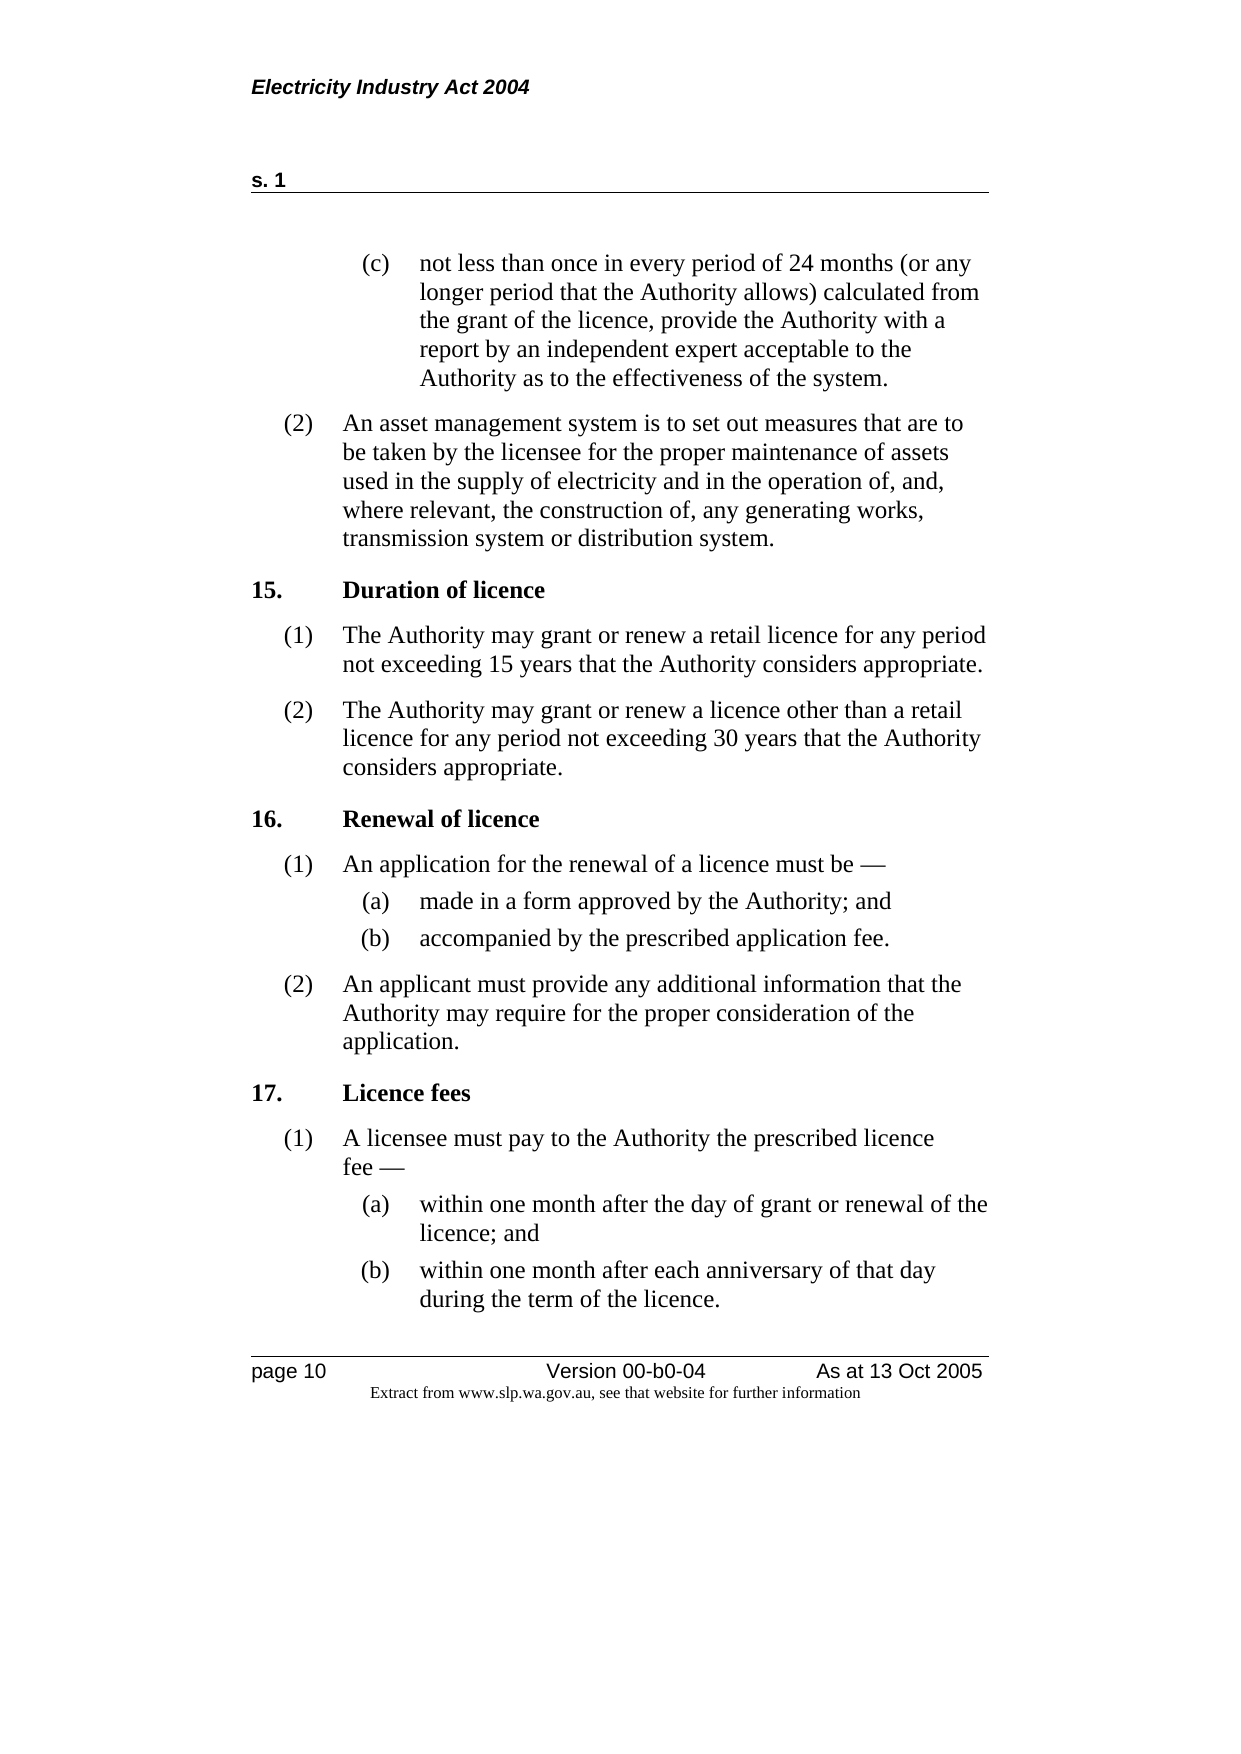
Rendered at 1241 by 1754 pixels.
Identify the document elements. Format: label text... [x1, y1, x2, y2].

text (1) An application for the renewal of a licence must be — [251, 849, 989, 878]
text (2) An applicant must provide any additional information that the Authority may require for the proper consideration of the application. [251, 969, 989, 1055]
subtitle 15. Duration of licence [251, 575, 989, 604]
text (2) The Authority may grant or renew a licence other than a retail licence for any period not exceeding 30 years that the Authority considers appropriate. [251, 695, 989, 781]
subtitle 17. Licence fees [251, 1078, 989, 1107]
text (b) accompanied by the prescribed application fee. [251, 923, 989, 952]
subtitle 16. Renewal of licence [251, 804, 989, 833]
text (a) made in a form approved by the Authority; and [251, 886, 989, 915]
text (1) The Authority may grant or renew a retail licence for any period not exceeding 15 years that the Authority considers appropriate. [251, 621, 989, 678]
text (1) A licensee must pay to the Authority the prescribed licence fee — [251, 1123, 989, 1181]
text (b) within one month after each anniversary of that day during the term of the licence. [251, 1255, 989, 1313]
text (2) An asset management system is to set out measures that are to be taken by the licensee for the proper maintenance of assets used in the supply of electricity and in the operation of, and, where relevant, the construction of, any generating works, transmission system or distribution system. [251, 408, 989, 552]
text (a) within one month after the day of grant or renewal of the licence; and [251, 1189, 989, 1247]
text (c) not less than once in every period of 24 months (or any longer period that the Authority allows) calculated from the grant of the licence, provide the Authority with a report by an independent expert acceptable to the Authority as to the effectiveness of the system. [251, 248, 989, 392]
